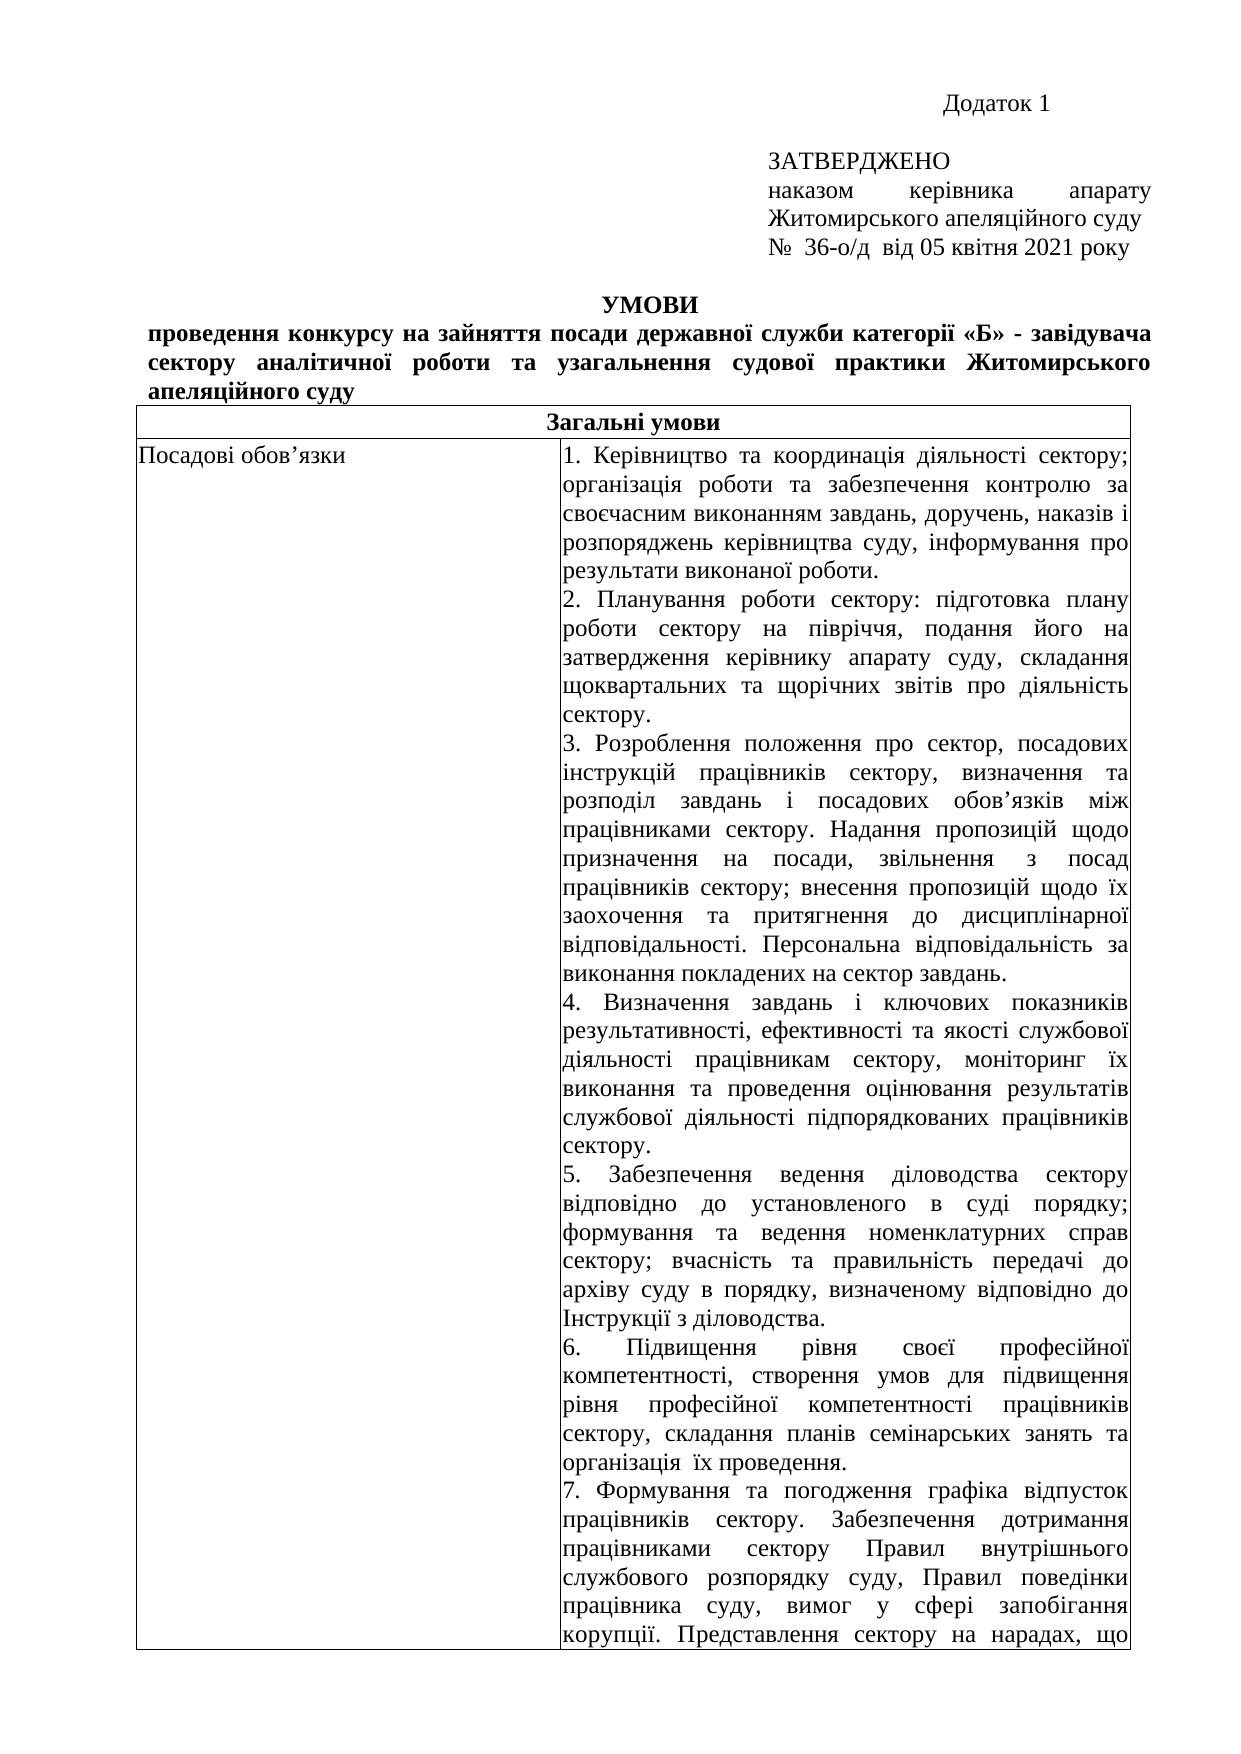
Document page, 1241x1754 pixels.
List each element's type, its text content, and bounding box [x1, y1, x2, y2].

text ЗАТВЕРДЖЕНО [768, 146, 1152, 175]
text № 36-о/д від 05 квітня 2021 року [768, 232, 1152, 261]
table_cell Посадові обов’язки [137, 439, 560, 1649]
text Додаток 1 [768, 88, 1152, 117]
text УМОВИ [148, 290, 1152, 318]
text проведення конкурсу на зайняття посади державної служби категорії «Б» - завідувача сектору аналітичної роботи та узагальнення судової практики Житомирського апеляційного суду [148, 318, 1152, 405]
text наказом керівника апарату Житомирського апеляційного суду [768, 175, 1152, 232]
table_header Загальні умови [137, 406, 1130, 438]
